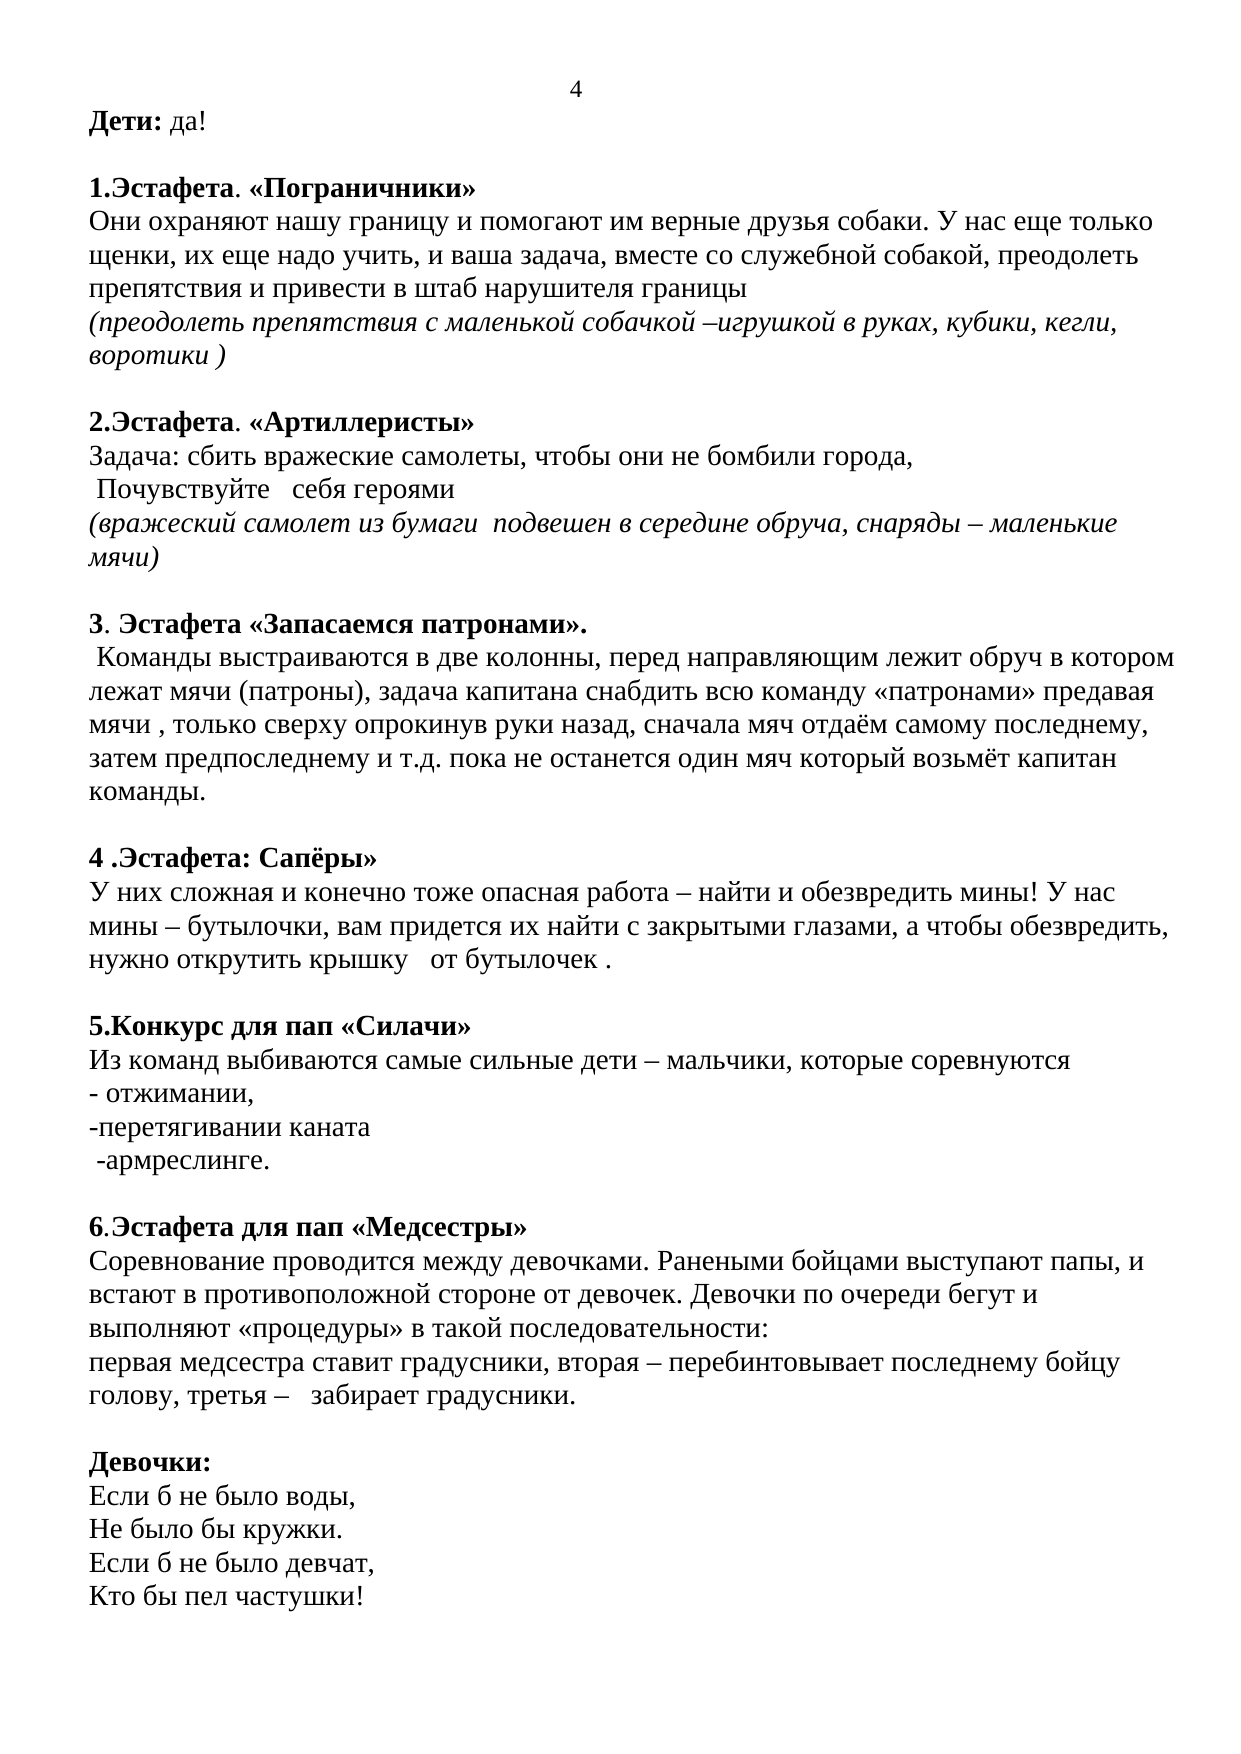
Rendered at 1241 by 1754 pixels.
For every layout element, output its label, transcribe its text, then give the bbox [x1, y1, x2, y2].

text Почувствуйте себя героями [89, 472, 1181, 505]
text Задача: сбить вражеские самолеты, чтобы они не бомбили города, [89, 438, 1181, 472]
text Команды выстраиваются в две колонны, перед направляющим лежит обруч в котором лежат мячи (патроны), задача капитана снабдить всю команду «патронами» предавая мячи , только сверху опрокинув руки назад, сначала мяч отдаём самому последнему, затем предпоследнему и т.д. пока не останется один мяч который возьмёт капитан команды. [89, 639, 1181, 807]
text 4 .Эстафета: Сапёры» [89, 841, 1181, 874]
text - отжимании, [89, 1075, 1181, 1109]
text 1.Эстафета. «Пограничники» [89, 170, 1181, 203]
text 2.Эстафета. «Артиллеристы» [89, 404, 1181, 438]
text Если б не было воды, [89, 1478, 1181, 1511]
text (вражеский самолет из бумаги подвешен в середине обруча, снаряды – маленькие мячи) [89, 505, 1181, 572]
text Дети: да! [89, 103, 1181, 136]
text У них сложная и конечно тоже опасная работа – найти и обезвредить мины! У нас мины – бутылочки, вам придется их найти с закрытыми глазами, а чтобы обезвредить, нужно открутить крышку от бутылочек . [89, 874, 1181, 975]
text -армреслинге. [89, 1142, 1181, 1176]
text (преодолеть препятствия с маленькой собачкой –игрушкой в руках, кубики, кегли, воротики ) [89, 304, 1181, 371]
text -перетягивании каната [89, 1109, 1181, 1142]
text Они охраняют нашу границу и помогают им верные друзья собаки. У нас еще только щенки, их еще надо учить, и ваша задача, вместе со служебной собакой, преодолеть препятствия и привести в штаб нарушителя границы [89, 203, 1181, 304]
text Если б не было девчат, Кто бы пел частушки! [89, 1545, 1181, 1612]
text Девочки: [89, 1411, 1181, 1478]
text 3. Эстафета «Запасаемся патронами». [89, 606, 1181, 639]
text 5.Конкурс для пап «Силачи» Из команд выбиваются самые сильные дети – мальчики, которые соревнуются [89, 1008, 1181, 1075]
text 6.Эстафета для пап «Медсестры» Соревнование проводится между девочками. Ранеными бойцами выступают папы, и встают в противоположной стороне от девочек. Девочки по очереди бегут и выполняют «процедуры» в такой последовательности: первая медсестра ставит градусники, вторая – перебинтовывает последнему бойцу голову, третья – забирает градусники. [89, 1209, 1181, 1411]
text Не было бы кружки. [89, 1511, 1181, 1545]
